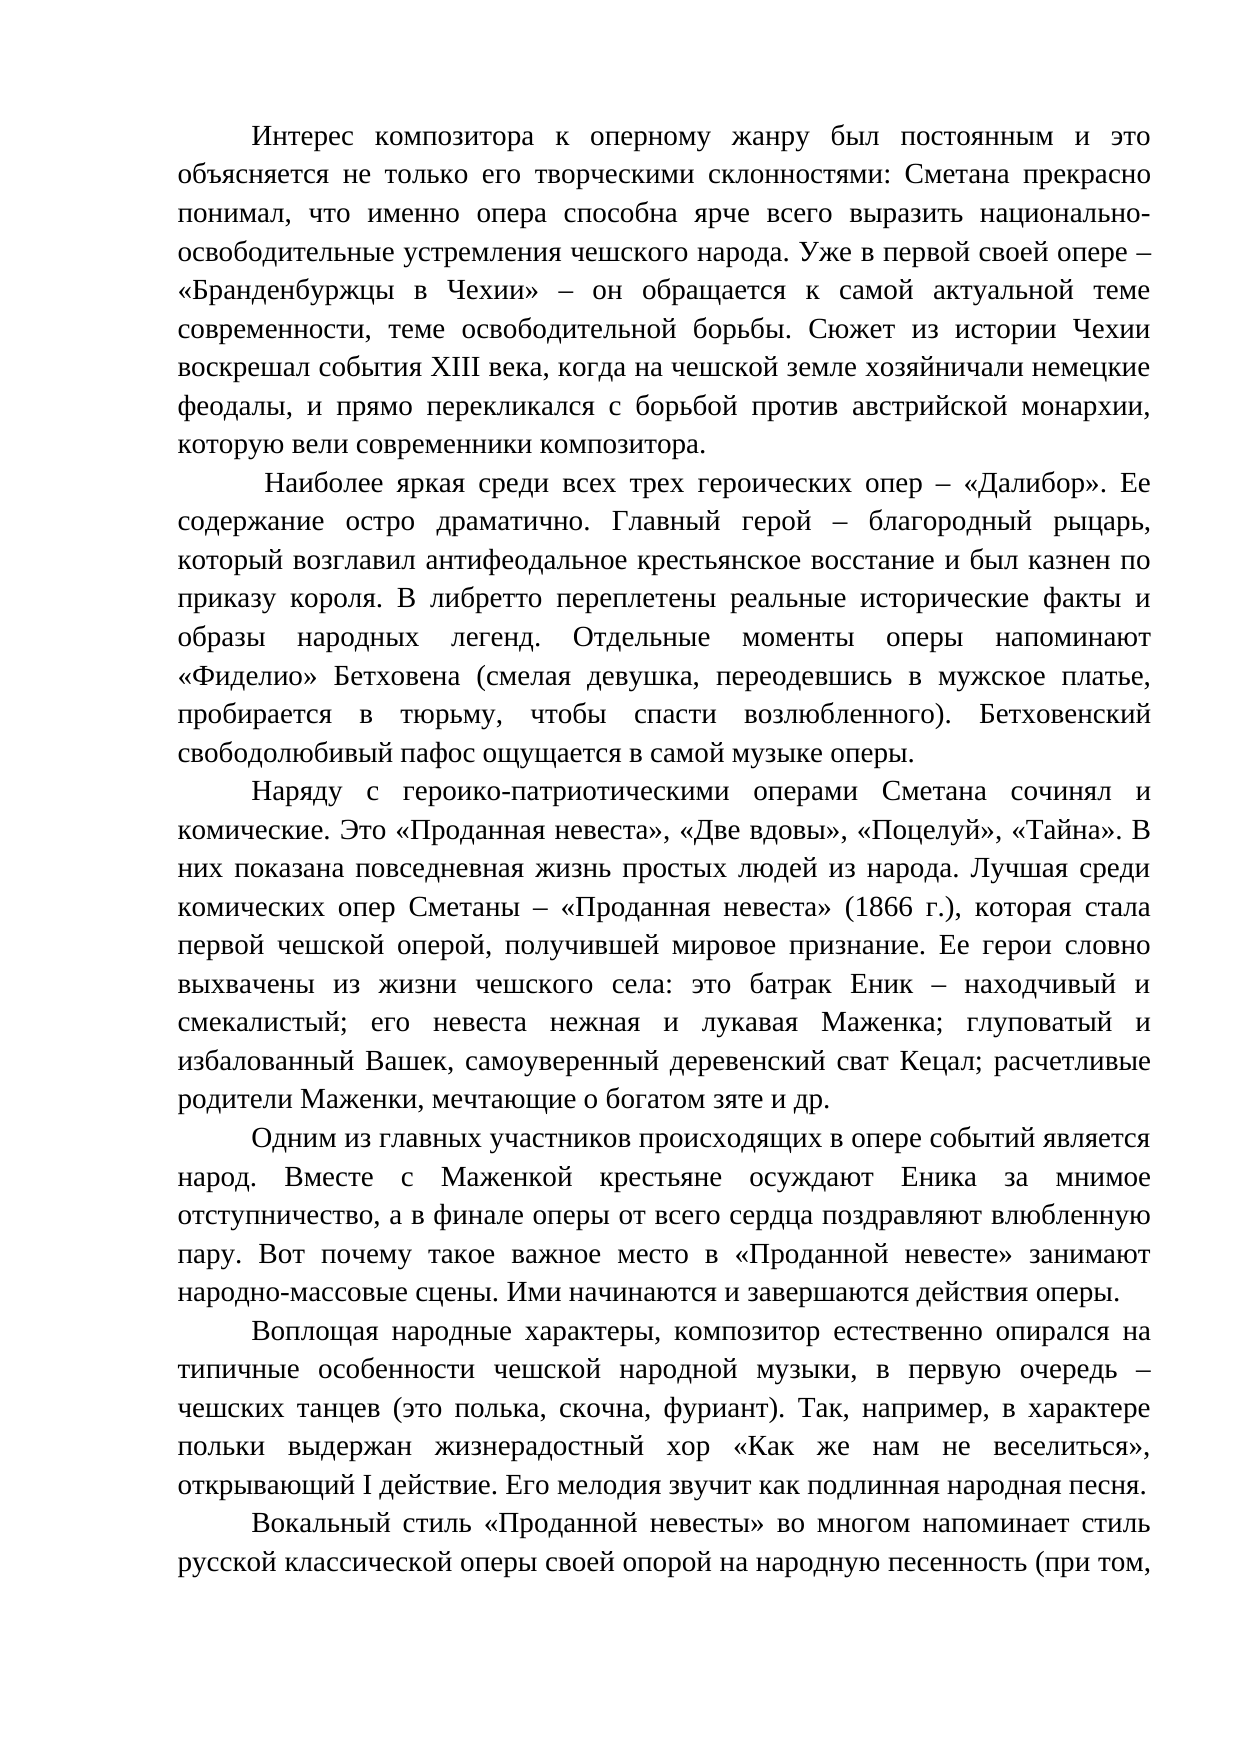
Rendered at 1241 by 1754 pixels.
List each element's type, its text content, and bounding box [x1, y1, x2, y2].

text Наряду с героико-патриотическими операми Сметана сочинял и комические. Это «Проданная невеста», «Две вдовы», «Поцелуй», «Тайна». В них показана повседневная жизнь простых людей из народа. Лучшая среди комических опер Сметаны – «Проданная невеста» (1866 г.), которая стала первой чешской оперой, получившей мировое признание. Ее герои словно выхвачены из жизни чешского села: это батрак Еник – находчивый и смекалистый; его невеста нежная и лукавая Маженка; глуповатый и избалованный Вашек, самоуверенный деревенский сват Кецал; расчетливые родители Маженки, мечтающие о богатом зяте и др. [177, 773, 1152, 1115]
text Интерес композитора к оперному жанру был постоянным и это объясняется не только его творческими склонностями: Сметана прекрасно понимал, что именно опера способна ярче всего выразить национально-освободительные устремления чешского народа. Уже в первой своей опере – «Бранденбуржцы в Чехии» – он обращается к самой актуальной теме современности, теме освободительной борьбы. Сюжет из истории Чехии воскрешал события XIII века, когда на чешской земле хозяйничали немецкие феодалы, и прямо перекликался с борьбой против австрийской монархии, которую вели современники композитора. [177, 118, 1152, 460]
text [177, 1506, 1152, 1578]
text Наиболее яркая среди всех трех героических опер – «Далибор». Ее содержание остро драматично. Главный герой – благородный рыцарь, который возглавил антифеодальное крестьянское восстание и был казнен по приказу короля. В либретто переплетены реальные исторические факты и образы народных легенд. Отдельные моменты оперы напоминают «Фиделио» Бетховена (смелая девушка, переодевшись в мужское платье, пробирается в тюрьму, чтобы спасти возлюбленного). Бетховенский свободолюбивый пафос ощущается в самой музыке оперы. [177, 465, 1152, 768]
text Воплощая народные характеры, композитор естественно опирался на типичные особенности чешской народной музыки, в первую очередь – чешских танцев (это полька, скочна, фуриант). Так, например, в характере польки выдержан жизнерадостный хор «Как же нам не веселиться», открывающий I действие. Его мелодия звучит как подлинная народная песня. [177, 1313, 1152, 1501]
text Одним из главных участников происходящих в опере событий является народ. Вместе с Маженкой крестьяне осуждают Еника за мнимое отступничество, а в финале оперы от всего сердца поздравляют влюбленную пару. Вот почему такое важное место в «Проданной невесте» занимают народно-массовые сцены. Ими начинаются и завершаются действия оперы. [177, 1120, 1152, 1308]
